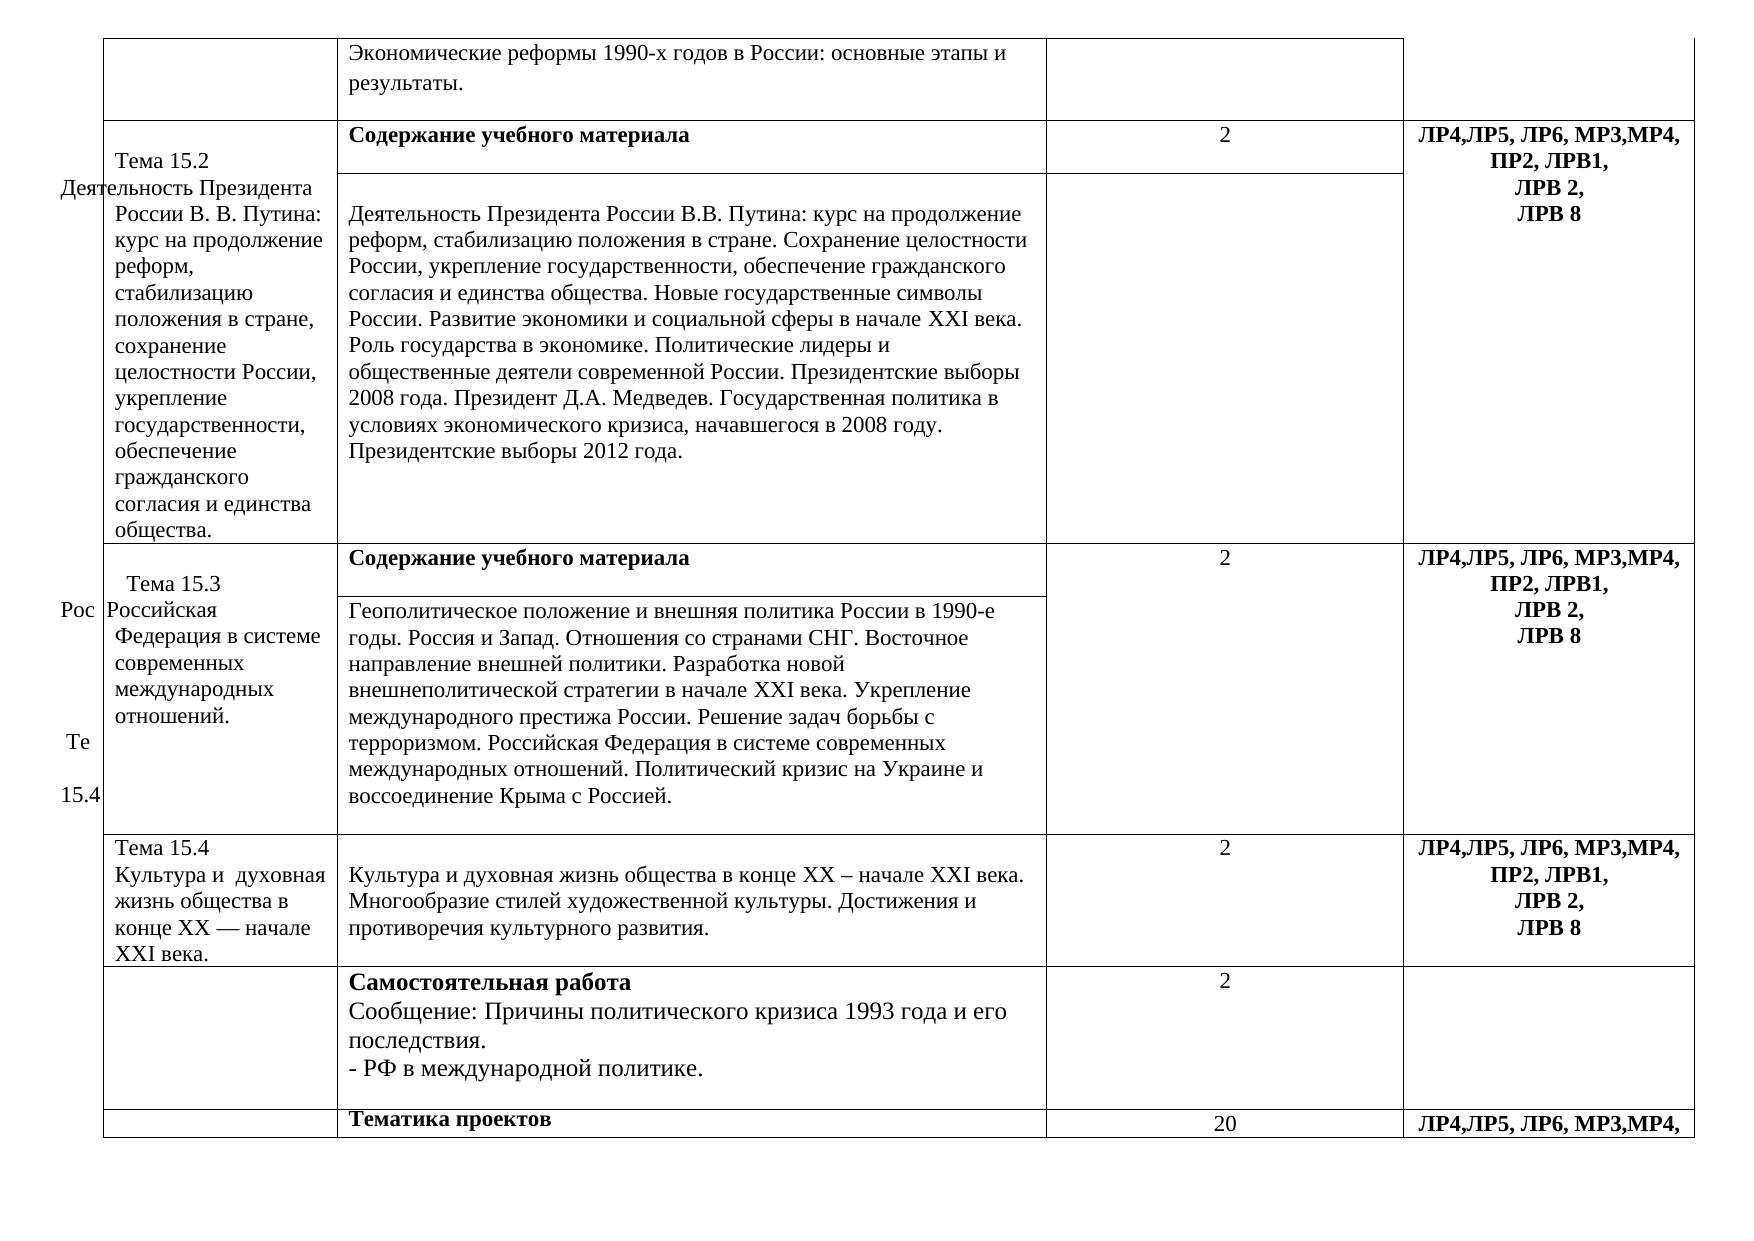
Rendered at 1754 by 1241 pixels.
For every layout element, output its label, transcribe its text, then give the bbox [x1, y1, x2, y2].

table_cell ЛР4,ЛР5, ЛР6, МР3,МР4, ПР2, ЛРВ1, ЛРВ 2, ЛРВ 8 [1404, 544, 1694, 833]
table_cell [104, 1110, 337, 1137]
table_cell 2 [1047, 544, 1403, 833]
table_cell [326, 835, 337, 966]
table_cell [104, 39, 337, 120]
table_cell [1404, 121, 1694, 542]
table_cell 2 [1047, 121, 1403, 172]
table_cell Содержание учебного материала [338, 544, 1046, 596]
table_cell Экономические реформы 1990-х годов в России: основные этапы и результаты. [338, 39, 1046, 120]
table_cell [1047, 174, 1403, 542]
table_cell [1404, 1110, 1694, 1137]
table_cell Содержание учебного материала [338, 121, 1046, 172]
table_cell 2 [1047, 967, 1403, 1109]
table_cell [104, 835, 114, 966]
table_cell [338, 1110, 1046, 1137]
table_cell 20 [1047, 1110, 1403, 1137]
table_cell [1404, 967, 1694, 1109]
table_cell Геополитическое положение и внешняя политика России в 1990-е годы. Россия и Запад. Отношения со странами СНГ. Восточное направление внешней политики. Разработка новой внешнеполитической стратегии в начале XXI века. Укрепление международного престижа России. Решение задач борьбы с терроризмом. Российская Федерация в системе современных международных отношений. Политический кризис на Украине и воссоединение Крыма с Россией. [338, 597, 1046, 833]
table_cell Самостоятельная работа Сообщение: Причины политического кризиса 1993 года и его последствия. - РФ в международной политике. [338, 967, 1046, 1109]
table_cell 1 [1047, 39, 1403, 120]
table_cell [104, 967, 337, 1109]
table_cell Те Тема 15.3 Рос Российская Федерация в системе современных международных отношений. Те 15.4 [104, 544, 337, 833]
table_cell Культура и духовная жизнь общества в конце XX – начале XXI века. Многообразие стилей художественной культуры. Достижения и противоречия культурного развития. [338, 835, 1046, 966]
table_cell Деятельность Президента России В.В. Путина: курс на продолжение реформ, стабилизацию положения в стране. Сохранение целостности России, укрепление государственности, обеспечение гражданского согласия и единства общества. Новые государственные символы России. Развитие экономики и социальной сферы в начале XXI века. Роль государства в экономике. Политические лидеры и общественные деятели современной России. Президентские выборы 2008 года. Президент Д.А. Медведев. Государственная политика в условиях экономического кризиса, начавшегося в 2008 году. Президентские выборы 2012 года. [338, 174, 1046, 542]
table_cell Тема 15.2 Деятельность Президента России В. В. Путина: курс на продолжение реформ, стабилизацию положения в стране, сохранение целостности России, укрепление государственности, обеспечение гражданского согласия и единства общества. [104, 121, 337, 542]
table_cell ЛР4,ЛР5, ЛР6, МР3,МР4, ПР2, ЛРВ1, ЛРВ 2, ЛРВ 8 [1404, 835, 1694, 966]
table_cell 2 [1047, 835, 1403, 966]
